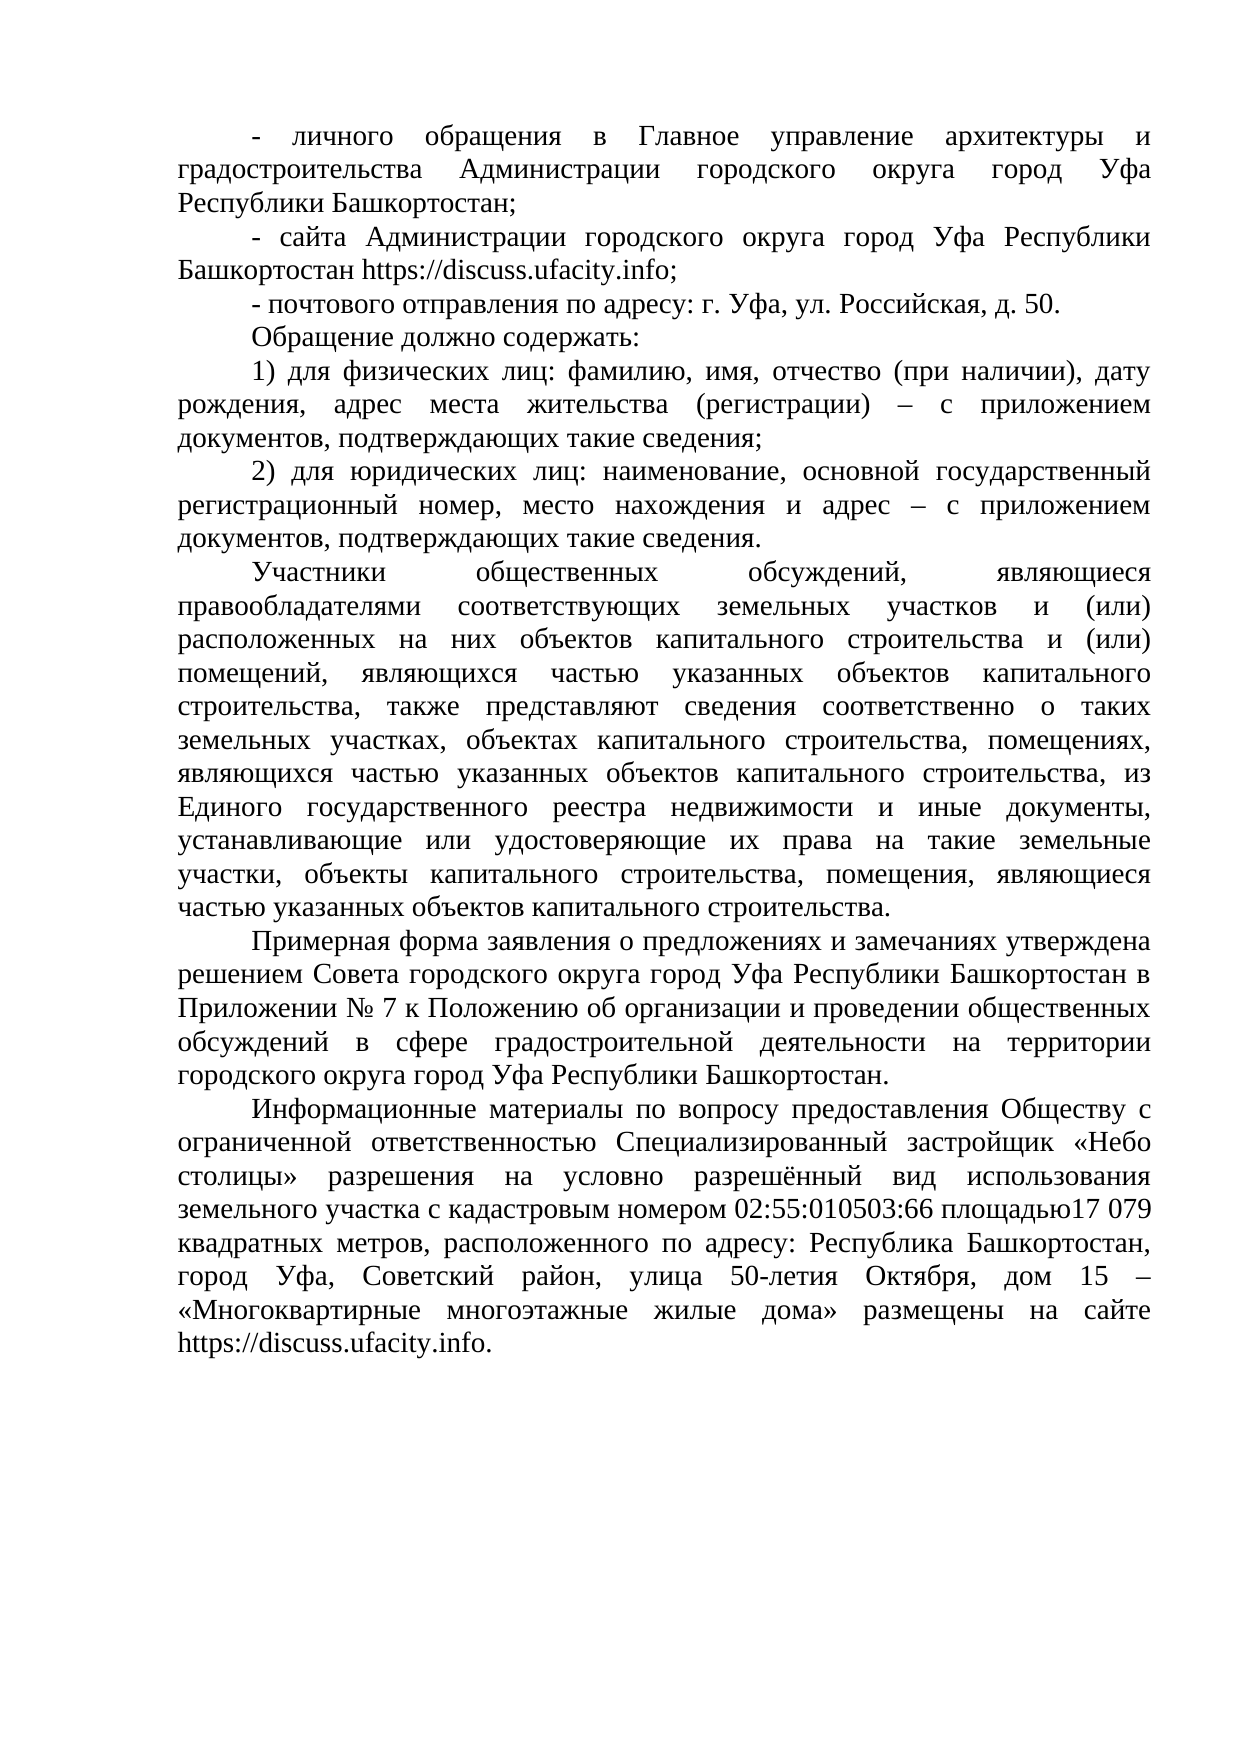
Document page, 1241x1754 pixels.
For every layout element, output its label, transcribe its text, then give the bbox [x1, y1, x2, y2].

text 2) для юридических лиц: наименование, основной государственный регистрационный номер, место нахождения и адрес – с приложением документов, подтверждающих такие сведения. [177, 453, 1152, 554]
text - личного обращения в Главное управление архитектуры и градостроительства Администрации городского округа город Уфа Республики Башкортостан; [177, 118, 1152, 219]
text Примерная форма заявления о предложениях и замечаниях утверждена решением Совета городского округа город Уфа Республики Башкортостан в Приложении № 7 к Положению об организации и проведении общественных обсуждений в сфере градостроительной деятельности на территории городского округа город Уфа Республики Башкортостан. [177, 923, 1152, 1091]
text Участники общественных обсуждений, являющиеся правообладателями соответствующих земельных участков и (или) расположенных на них объектов капитального строительства и (или) помещений, являющихся частью указанных объектов капитального строительства, также представляют сведения соответственно о таких земельных участках, объектах капитального строительства, помещениях, являющихся частью указанных объектов капитального строительства, из Единого государственного реестра недвижимости и иные документы, устанавливающие или удостоверяющие их права на такие земельные участки, объекты капитального строительства, помещения, являющиеся частью указанных объектов капитального строительства. [177, 554, 1152, 923]
text - почтового отправления по адресу: г. Уфа, ул. Российская, д. 50. [177, 286, 1152, 319]
text 1) для физических лиц: фамилию, имя, отчество (при наличии), дату рождения, адрес места жительства (регистрации) – с приложением документов, подтверждающих такие сведения; [177, 353, 1152, 453]
text Обращение должно содержать: [177, 319, 1152, 353]
text Информационные материалы по вопросу предоставления Обществу с ограниченной ответственностью Специализированный застройщик «Небо столицы» разрешения на условно разрешённый вид использования земельного участка с кадастровым номером 02:55:010503:66 площадью17 079 квадратных метров, расположенного по адресу: Республика Башкортостан, город Уфа, Советский район, улица 50-летия Октября, дом 15 – «Многоквартирные многоэтажные жилые дома» размещены на сайте https://discuss.ufacity.info. [177, 1091, 1152, 1359]
text - сайта Администрации городского округа город Уфа Республики Башкортостан https://discuss.ufacity.info; [177, 219, 1152, 286]
